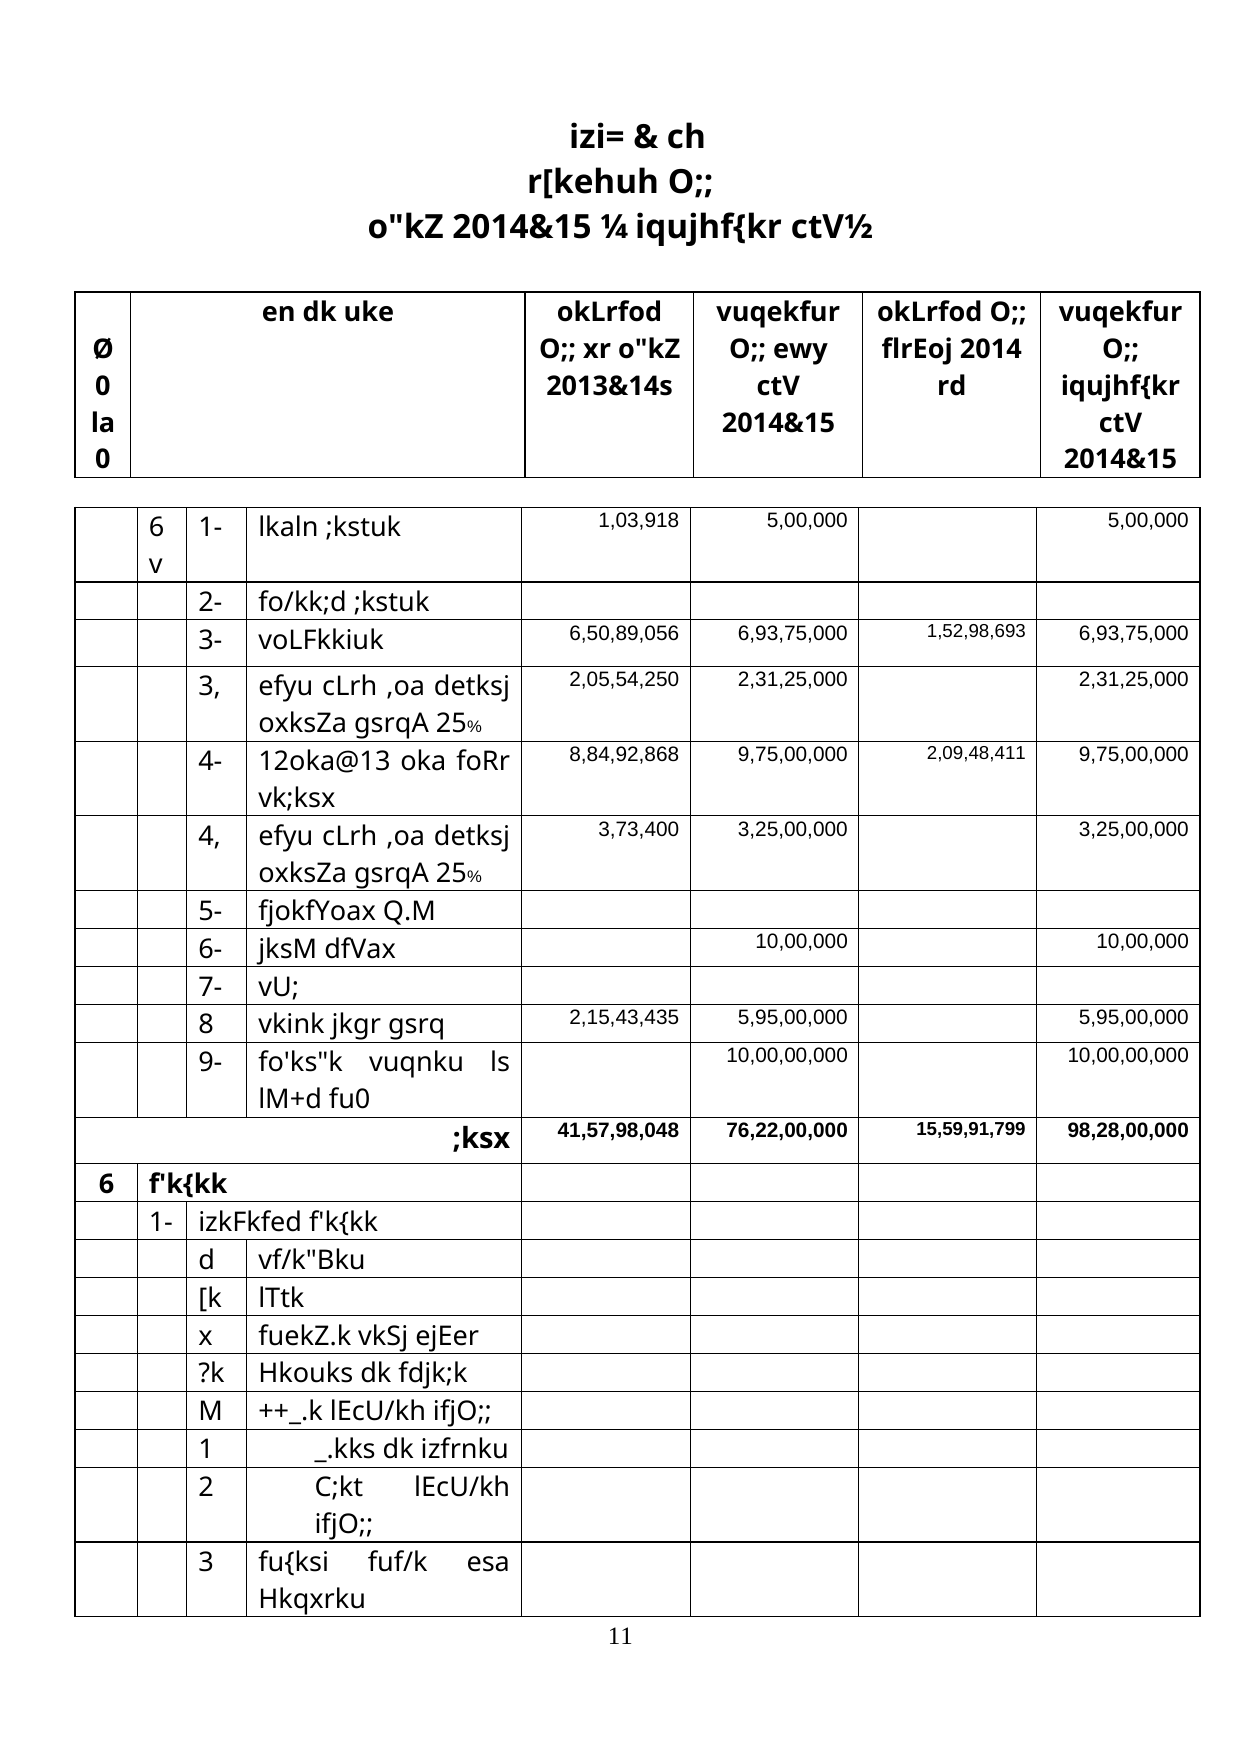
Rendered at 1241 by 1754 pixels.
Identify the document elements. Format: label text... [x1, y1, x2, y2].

table_cell fuekZ.k vkSj ejEer [247, 1316, 521, 1353]
table_cell [76, 816, 137, 890]
table_cell ++_.k lEcU/kh ifjO;; [247, 1392, 521, 1429]
table_cell 2,09,48,411 [859, 742, 1036, 815]
table_cell 1- [187, 508, 246, 581]
table_cell Hkouks dk fdjk;k [247, 1354, 521, 1391]
table_cell 3, [187, 667, 246, 741]
table_cell [522, 1164, 690, 1201]
table_cell [859, 583, 1036, 619]
table_cell 10,00,000 [1037, 929, 1199, 966]
table_cell [859, 1430, 1036, 1467]
table_cell ;ksx [76, 1118, 521, 1163]
table_cell [138, 1240, 186, 1277]
table_cell 1,03,918 [522, 508, 690, 581]
table_cell [138, 816, 186, 890]
table_cell [1037, 1278, 1199, 1315]
table_cell [691, 1240, 858, 1277]
table_cell 6- [187, 929, 246, 966]
table_cell [859, 816, 1036, 890]
table_cell [859, 1543, 1036, 1616]
table_cell 5,00,000 [1037, 508, 1199, 581]
table_cell lkaln ;kstuk [247, 508, 521, 581]
table_cell 15,59,91,799 [859, 1118, 1036, 1163]
table_cell [859, 1005, 1036, 1042]
table_cell [76, 1043, 137, 1117]
table_cell 2,05,54,250 [522, 667, 690, 741]
table_cell d [187, 1240, 246, 1277]
table_cell 2,31,25,000 [691, 667, 858, 741]
table_cell [76, 1468, 137, 1541]
table_cell vf/k"Bku [247, 1240, 521, 1277]
table_cell [138, 1278, 186, 1315]
table_cell 3,73,400 [522, 816, 690, 890]
table_cell [76, 1240, 137, 1277]
table_cell [1037, 583, 1199, 619]
table_cell [522, 1392, 690, 1429]
table_cell [859, 1240, 1036, 1277]
table_cell C;kt lEcU/kh ifjO;; [247, 1468, 521, 1541]
table_cell [859, 1043, 1036, 1117]
table_cell 3,25,00,000 [691, 816, 858, 890]
table_cell [138, 967, 186, 1004]
table_cell 6,50,89,056 [522, 620, 690, 666]
table_cell [138, 583, 186, 619]
table_cell 1,52,98,693 [859, 620, 1036, 666]
table_cell [138, 1543, 186, 1616]
table_cell 6,93,75,000 [1037, 620, 1199, 666]
table_cell [859, 508, 1036, 581]
table_cell [522, 1278, 690, 1315]
table_cell [1037, 891, 1199, 928]
table_cell vkink jkgr gsrq [247, 1005, 521, 1042]
table_cell [522, 891, 690, 928]
table_cell [691, 1164, 858, 1201]
table_cell 6 [76, 1164, 137, 1201]
table_cell [522, 967, 690, 1004]
table_cell fu{ksi fuf/k esa Hkqxrku [247, 1543, 521, 1616]
table_cell [138, 742, 186, 815]
table_cell 9- [187, 1043, 246, 1117]
table_cell [859, 929, 1036, 966]
table_cell 3 [187, 1543, 246, 1616]
table_cell 10,00,00,000 [1037, 1043, 1199, 1117]
table_cell [1037, 1202, 1199, 1239]
table_cell efyu cLrh ,oa detksj oxksZa gsrqA 25% [247, 667, 521, 741]
table_cell 5- [187, 891, 246, 928]
table_cell voLFkkiuk [247, 620, 521, 666]
table_cell [522, 1543, 690, 1616]
table_cell [76, 1392, 137, 1429]
table_cell izkFkfed f'k{kk [187, 1202, 521, 1239]
table_cell _.kks dk izfrnku [247, 1430, 521, 1467]
table_cell efyu cLrh ,oa detksj oxksZa gsrqA 25% [247, 816, 521, 890]
table_cell [76, 1202, 137, 1239]
table_cell 10,00,000 [691, 929, 858, 966]
table_cell [138, 1043, 186, 1117]
table_cell [1037, 1240, 1199, 1277]
table_cell [522, 1240, 690, 1277]
table_cell [859, 1164, 1036, 1201]
table_cell [138, 1005, 186, 1042]
table_cell [138, 1468, 186, 1541]
table_cell [76, 583, 137, 619]
table_cell 5,95,00,000 [1037, 1005, 1199, 1042]
table_cell [138, 667, 186, 741]
table_cell [691, 1202, 858, 1239]
table_cell [522, 1354, 690, 1391]
table_cell [76, 1430, 137, 1467]
table_cell [691, 1392, 858, 1429]
table_cell [691, 891, 858, 928]
table_cell [76, 1278, 137, 1315]
table_cell [76, 1543, 137, 1616]
table_cell [138, 891, 186, 928]
table_cell [138, 1354, 186, 1391]
table_cell [691, 1316, 858, 1353]
table_cell [1037, 1164, 1199, 1201]
table_cell fjokfYoax Q.M [247, 891, 521, 928]
table_cell [138, 620, 186, 666]
table_cell 3,25,00,000 [1037, 816, 1199, 890]
table_cell 2 [187, 1468, 246, 1541]
table_cell 98,28,00,000 [1037, 1118, 1199, 1163]
table_cell [1037, 1468, 1199, 1541]
table_cell [138, 929, 186, 966]
table_cell 76,22,00,000 [691, 1118, 858, 1163]
table_cell M [187, 1392, 246, 1429]
table_cell [76, 1005, 137, 1042]
table_cell [691, 967, 858, 1004]
table_cell 4, [187, 816, 246, 890]
table_cell [76, 891, 137, 928]
table_cell [1037, 1354, 1199, 1391]
table_cell [522, 583, 690, 619]
table_cell 2- [187, 583, 246, 619]
table_cell [691, 583, 858, 619]
table_cell [859, 667, 1036, 741]
table_cell 6,93,75,000 [691, 620, 858, 666]
table_cell [859, 1316, 1036, 1353]
table_cell [522, 1316, 690, 1353]
table_cell [522, 1430, 690, 1467]
table_cell 9,75,00,000 [1037, 742, 1199, 815]
table_cell [76, 1316, 137, 1353]
table_cell [76, 508, 137, 581]
table_cell [691, 1468, 858, 1541]
table_cell 4- [187, 742, 246, 815]
table_cell lTtk [247, 1278, 521, 1315]
table_cell vU; [247, 967, 521, 1004]
table_cell [859, 1392, 1036, 1429]
table_cell x [187, 1316, 246, 1353]
table_cell [76, 742, 137, 815]
table_cell 1 [187, 1430, 246, 1467]
table_cell [691, 1543, 858, 1616]
table_cell [138, 1316, 186, 1353]
table_cell 9,75,00,000 [691, 742, 858, 815]
table_cell 41,57,98,048 [522, 1118, 690, 1163]
table_cell [691, 1354, 858, 1391]
table_cell 7- [187, 967, 246, 1004]
table_cell [138, 1392, 186, 1429]
table_cell fo'ks"k vuqnku ls lM+d fu0 [247, 1043, 521, 1117]
table_cell 8,84,92,868 [522, 742, 690, 815]
table_cell 5,95,00,000 [691, 1005, 858, 1042]
table_cell [522, 1468, 690, 1541]
table_cell [859, 1468, 1036, 1541]
table_cell 3- [187, 620, 246, 666]
table_cell [76, 667, 137, 741]
table_cell jksM dfVax [247, 929, 521, 966]
table_cell fo/kk;d ;kstuk [247, 583, 521, 619]
table_cell [859, 891, 1036, 928]
table_cell [1037, 1430, 1199, 1467]
table_cell f'k{kk [138, 1164, 521, 1201]
table_cell 10,00,00,000 [691, 1043, 858, 1117]
table_cell [76, 929, 137, 966]
table_cell 5,00,000 [691, 508, 858, 581]
table_cell 1- [138, 1202, 186, 1239]
table_cell [859, 1278, 1036, 1315]
table_cell [1037, 1316, 1199, 1353]
table_cell 2,15,43,435 [522, 1005, 690, 1042]
table_cell [1037, 1392, 1199, 1429]
table_cell [1037, 1543, 1199, 1616]
table_cell [859, 1202, 1036, 1239]
table_cell [691, 1278, 858, 1315]
table_cell 12oka@13 oka foRr vk;ksx [247, 742, 521, 815]
table_cell 8 [187, 1005, 246, 1042]
table_cell [138, 1430, 186, 1467]
table_cell [859, 967, 1036, 1004]
table_cell [76, 620, 137, 666]
table_cell [691, 1430, 858, 1467]
table_cell [76, 967, 137, 1004]
table_cell 6v [138, 508, 186, 581]
table_cell [522, 929, 690, 966]
table_cell [522, 1202, 690, 1239]
table_cell [k [187, 1278, 246, 1315]
table_cell [859, 1354, 1036, 1391]
table_cell [1037, 967, 1199, 1004]
table_cell [76, 1354, 137, 1391]
table_cell 2,31,25,000 [1037, 667, 1199, 741]
table_cell [522, 1043, 690, 1117]
table_cell ?k [187, 1354, 246, 1391]
